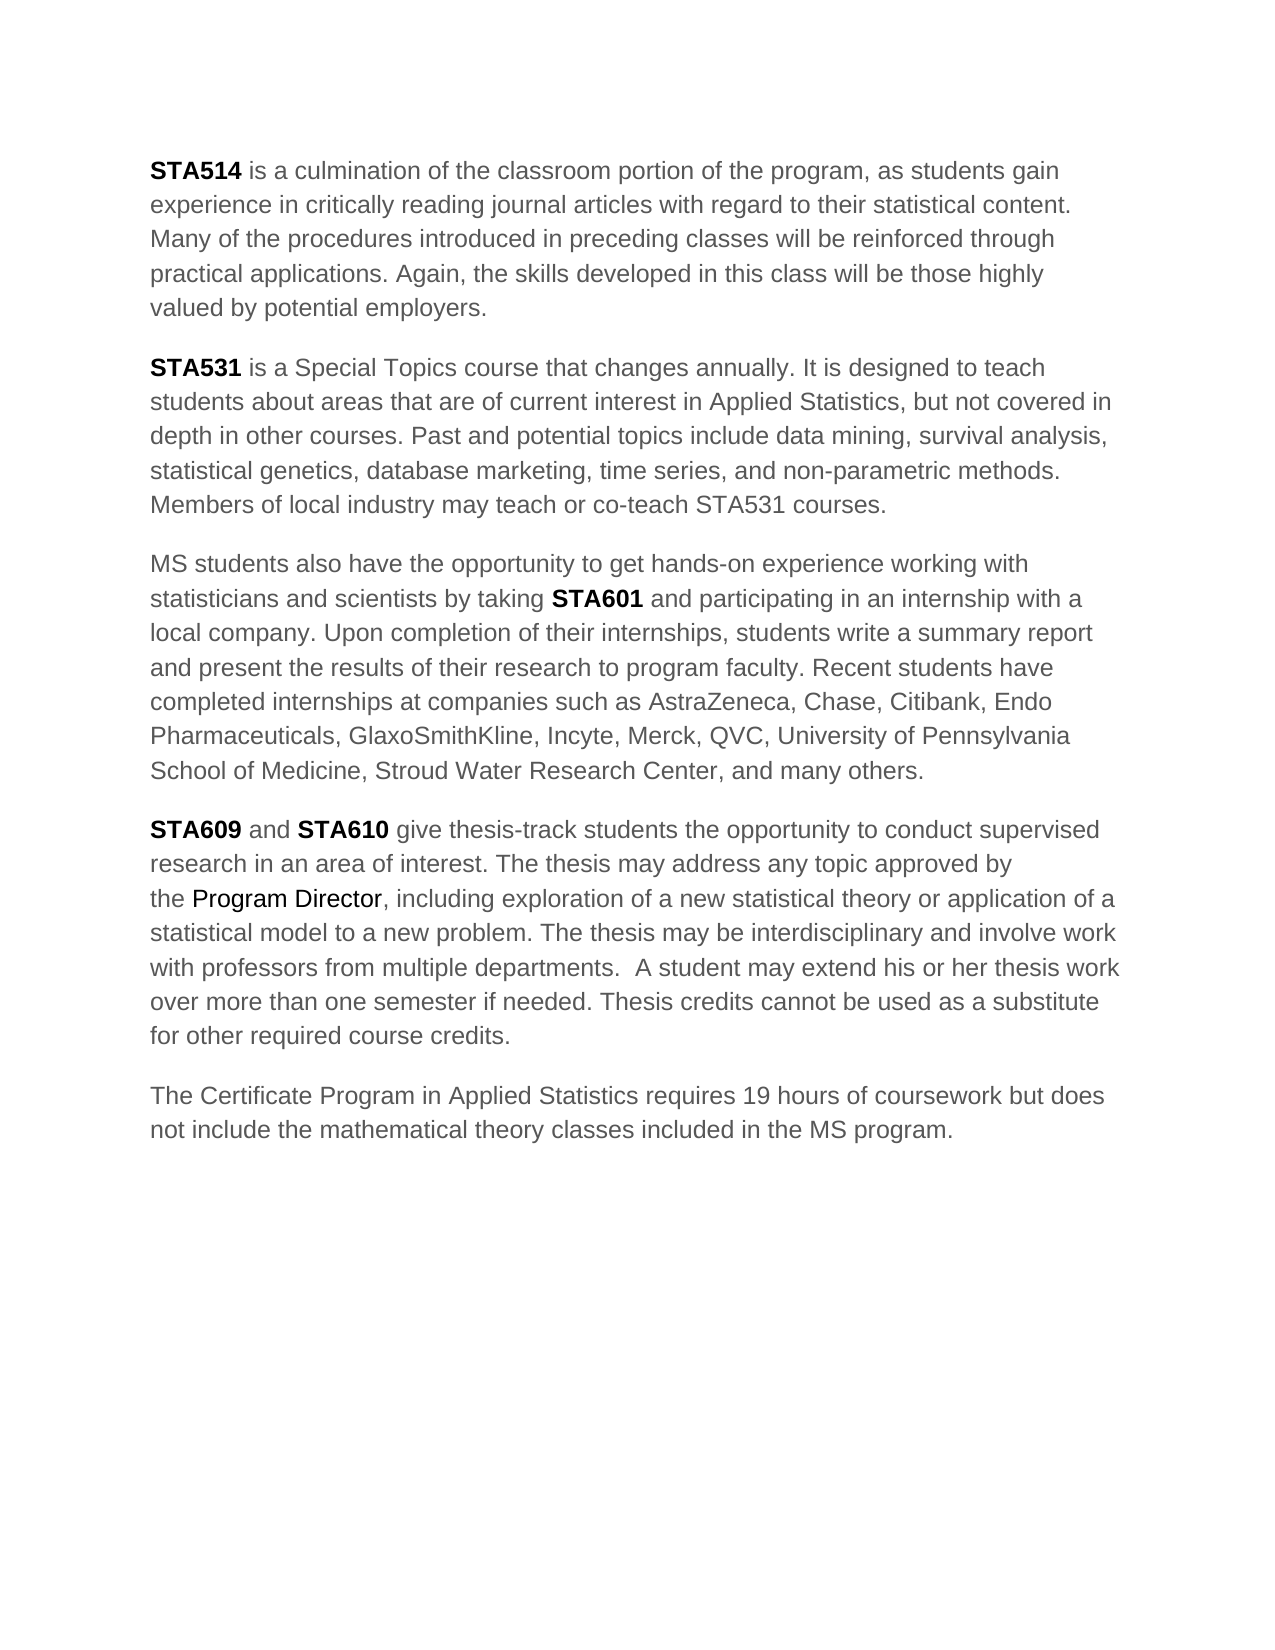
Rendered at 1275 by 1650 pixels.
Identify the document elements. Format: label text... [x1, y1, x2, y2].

text The Certificate Program in Applied Statistics requires 19 hours of coursework but does not include the mathematical theory classes included in the MS program. [150, 1075, 1125, 1144]
text STA609 and STA610 give thesis-track students the opportunity to conduct supervised research in an area of interest. The thesis may address any topic approved by the Program Director, including exploration of a new statistical theory or application of a statistical model to a new problem. The thesis may be interdisciplinary and involve work with professors from multiple departments. A student may extend his or her thesis work over more than one semester if needed. Thesis credits cannot be used as a substitute for other required course credits. [150, 809, 1125, 1050]
text MS students also have the opportunity to get hands-on experience working with statisticians and scientists by taking STA601 and participating in an internship with a local company. Upon completion of their internships, students write a summary report and present the results of their research to program faculty. Recent students have completed internships at companies such as AstraZeneca, Chase, Citibank, Endo Pharmaceuticals, GlaxoSmithKline, Incyte, Merck, QVC, University of Pennsylvania School of Medicine, Stroud Water Research Center, and many others. [150, 544, 1125, 784]
text STA531 is a Special Topics course that changes annually. It is designed to teach students about areas that are of current interest in Applied Statistics, but not covered in depth in other courses. Past and potential topics include data mining, survival analysis, statistical genetics, database marketing, time series, and non-parametric methods. Members of local industry may teach or co-teach STA531 courses. [150, 347, 1125, 519]
text STA514 is a culmination of the classroom portion of the program, as students gain experience in critically reading journal articles with regard to their statistical content. Many of the procedures introduced in preceding classes will be reinforced through practical applications. Again, the skills developed in this class will be those highly valued by potential employers. [150, 150, 1125, 322]
